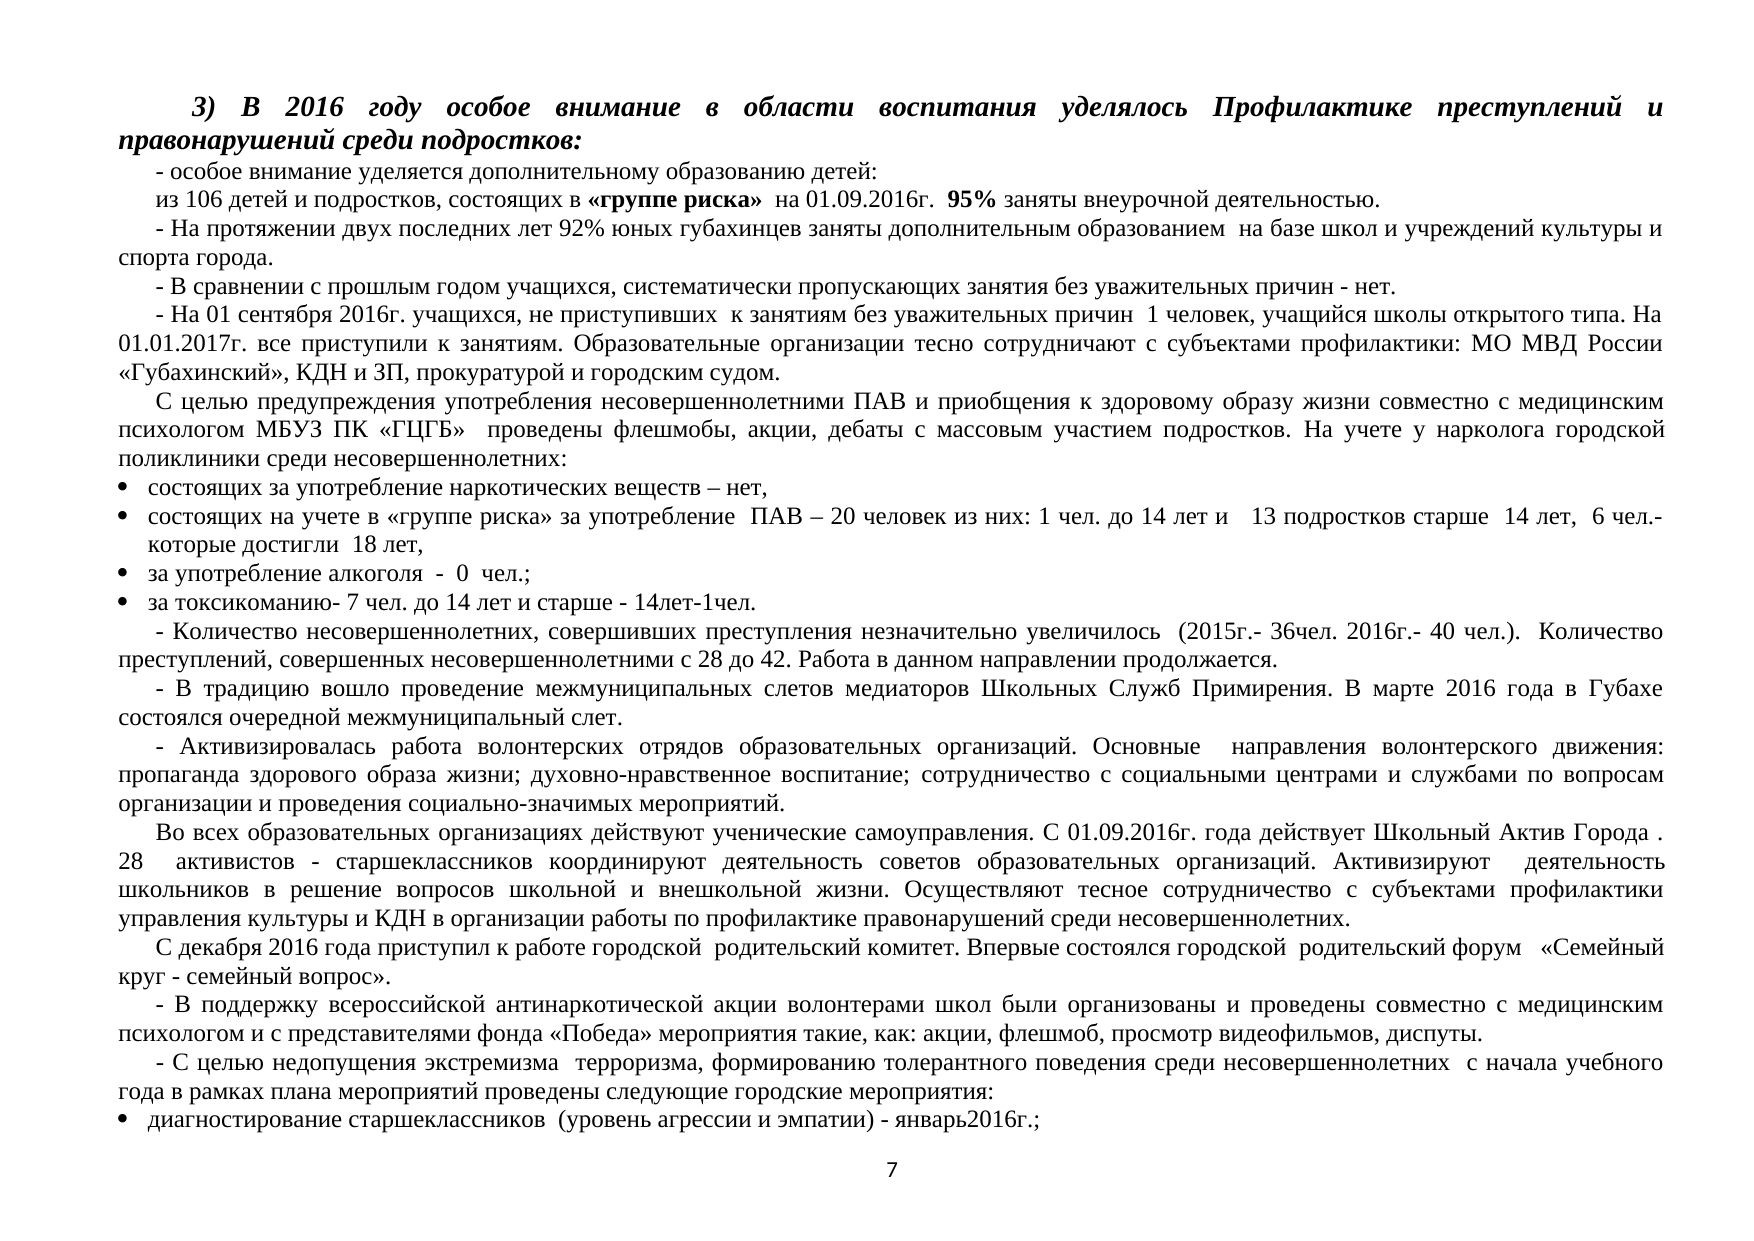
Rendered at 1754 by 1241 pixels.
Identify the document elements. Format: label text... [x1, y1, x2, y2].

text С целью предупреждения употребления несовершеннолетними ПАВ и приобщения к здоровому образу жизни совместно с медицинским психологом МБУЗ ПК «ГЦГБ» проведены флешмобы, акции, дебаты с массовым участием подростков. На учете у нарколога городской поликлиники среди несовершеннолетних: [118, 386, 1665, 472]
list диагностирование старшеклассников (уровень агрессии и эмпатии) - январь2016г.; [118, 1104, 1665, 1133]
text - особое внимание уделяется дополнительному образованию детей: [118, 156, 1665, 184]
text - На протяжении двух последних лет 92% юных губахинцев заняты дополнительным образованием на базе школ и учреждений культуры и спорта города. [118, 213, 1665, 271]
text Во всех образовательных организациях действуют ученические самоуправления. С 01.09.2016г. года действует Школьный Актив Города . 28 активистов - старшеклассников координируют деятельность советов образовательных организаций. Активизируют деятельность школьников в решение вопросов школьной и внешкольной жизни. Осуществляют тесное сотрудничество с субъектами профилактики управления культуры и КДН в организации работы по профилактике правонарушений среди несовершеннолетних. [118, 817, 1665, 932]
text - Активизировалась работа волонтерских отрядов образовательных организаций. Основные направления волонтерского движения: пропаганда здорового образа жизни; духовно-нравственное воспитание; сотрудничество с социальными центрами и службами по вопросам организации и проведения социально-значимых мероприятий. [118, 731, 1665, 817]
text - В сравнении с прошлым годом учащихся, систематически пропускающих занятия без уважительных причин - нет. [118, 271, 1665, 299]
list за употребление алкоголя - 0 чел.; [118, 558, 1665, 587]
text - В традицию вошло проведение межмуниципальных слетов медиаторов Школьных Служб Примирения. В марте 2016 года в Губахе состоялся очередной межмуниципальный слет. [118, 673, 1665, 731]
list состоящих на учете в «группе риска» за употребление ПАВ – 20 человек из них: 1 чел. до 14 лет и 13 подростков старше 14 лет, 6 чел.- которые достигли 18 лет, [118, 501, 1665, 558]
text из 106 детей и подростков, состоящих в «группе риска» на 01.09.2016г. 95% заняты внеурочной деятельностью. [118, 184, 1665, 213]
list состоящих за употребление наркотических веществ – нет, [118, 472, 1665, 501]
text - На 01 сентября 2016г. учащихся, не приступивших к занятиям без уважительных причин 1 человек, учащийся школы открытого типа. На 01.01.2017г. все приступили к занятиям. Образовательные организации тесно сотрудничают с субъектами профилактики: МО МВД России «Губахинский», КДН и ЗП, прокуратурой и городским судом. [118, 299, 1665, 386]
text 3) В 2016 году особое внимание в области воспитания уделялось Профилактике преступлений и правонарушений среди подростков: [118, 89, 1665, 156]
text - С целью недопущения экстремизма терроризма, формированию толерантного поведения среди несовершеннолетних с начала учебного года в рамках плана мероприятий проведены следующие городские мероприятия: [118, 1047, 1665, 1104]
text С декабря 2016 года приступил к работе городской родительский комитет. Впервые состоялся городской родительский форум «Семейный круг - семейный вопрос». [118, 932, 1665, 989]
text - В поддержку всероссийской антинаркотической акции волонтерами школ были организованы и проведены совместно с медицинским психологом и с представителями фонда «Победа» мероприятия такие, как: акции, флешмоб, просмотр видеофильмов, диспуты. [118, 989, 1665, 1047]
list за токсикоманию- 7 чел. до 14 лет и старше - 14лет-1чел. [118, 587, 1665, 616]
text - Количество несовершеннолетних, совершивших преступления незначительно увеличилось (2015г.- 36чел. 2016г.- 40 чел.). Количество преступлений, совершенных несовершеннолетними с 28 до 42. Работа в данном направлении продолжается. [118, 616, 1665, 673]
